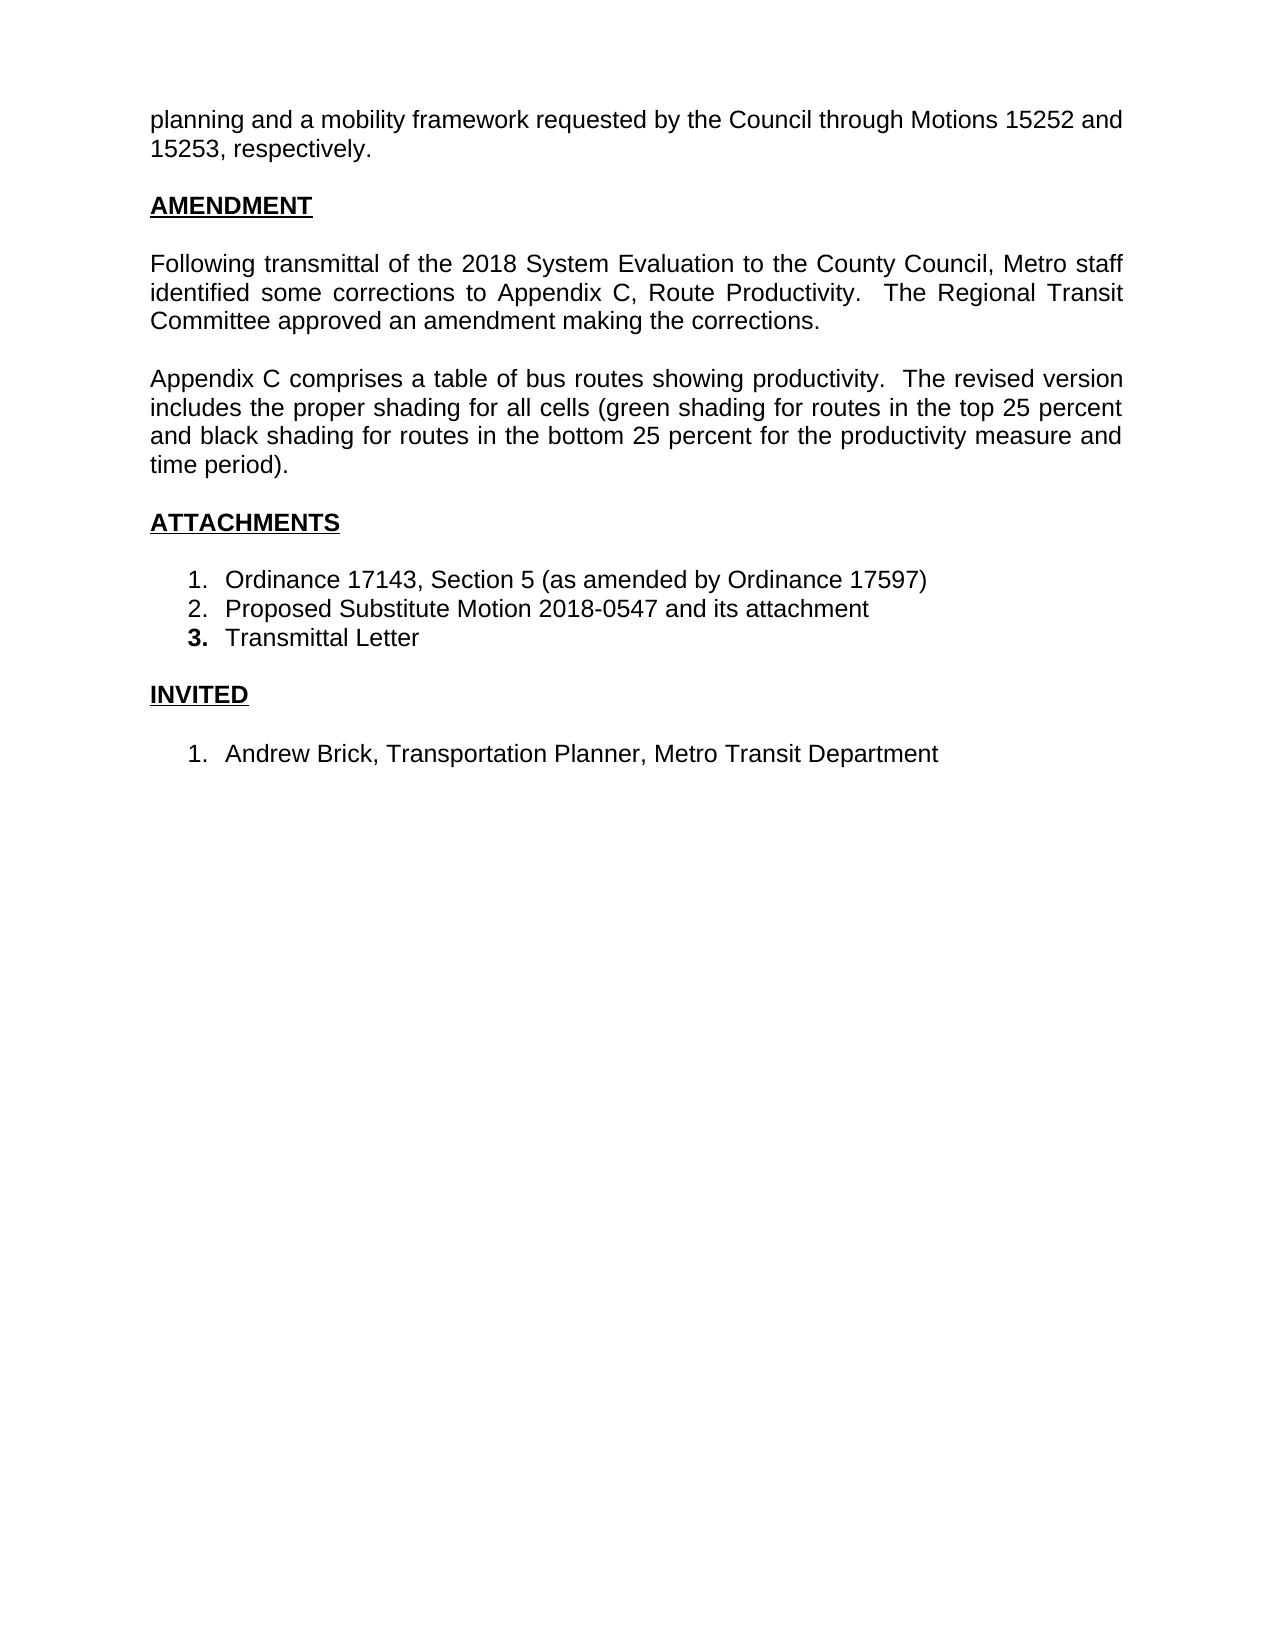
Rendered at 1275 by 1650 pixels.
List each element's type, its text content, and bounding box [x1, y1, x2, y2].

list Andrew Brick, Transportation Planner, Metro Transit Department [187, 737, 1125, 769]
text INVITED [150, 680, 1125, 709]
text AMENDMENT [150, 191, 1125, 220]
text Following transmittal of the 2018 System Evaluation to the County Council, Metro staff identified some corrections to Appendix C, Route Productivity. The Regional Transit Committee approved an amendment making the corrections. [150, 249, 1125, 335]
text ATTACHMENTS [150, 507, 1125, 536]
list Proposed Substitute Motion 2018-0547 and its attachment [187, 594, 1125, 622]
list Transmittal Letter [187, 622, 1125, 651]
text Appendix C comprises a table of bus routes showing productivity. The revised version includes the proper shading for all cells (green shading for routes in the top 25 percent and black shading for routes in the bottom 25 percent for the productivity measure and time period). [150, 364, 1125, 479]
list Ordinance 17143, Section 5 (as amended by Ordinance 17597) [187, 565, 1125, 594]
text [150, 105, 1125, 162]
